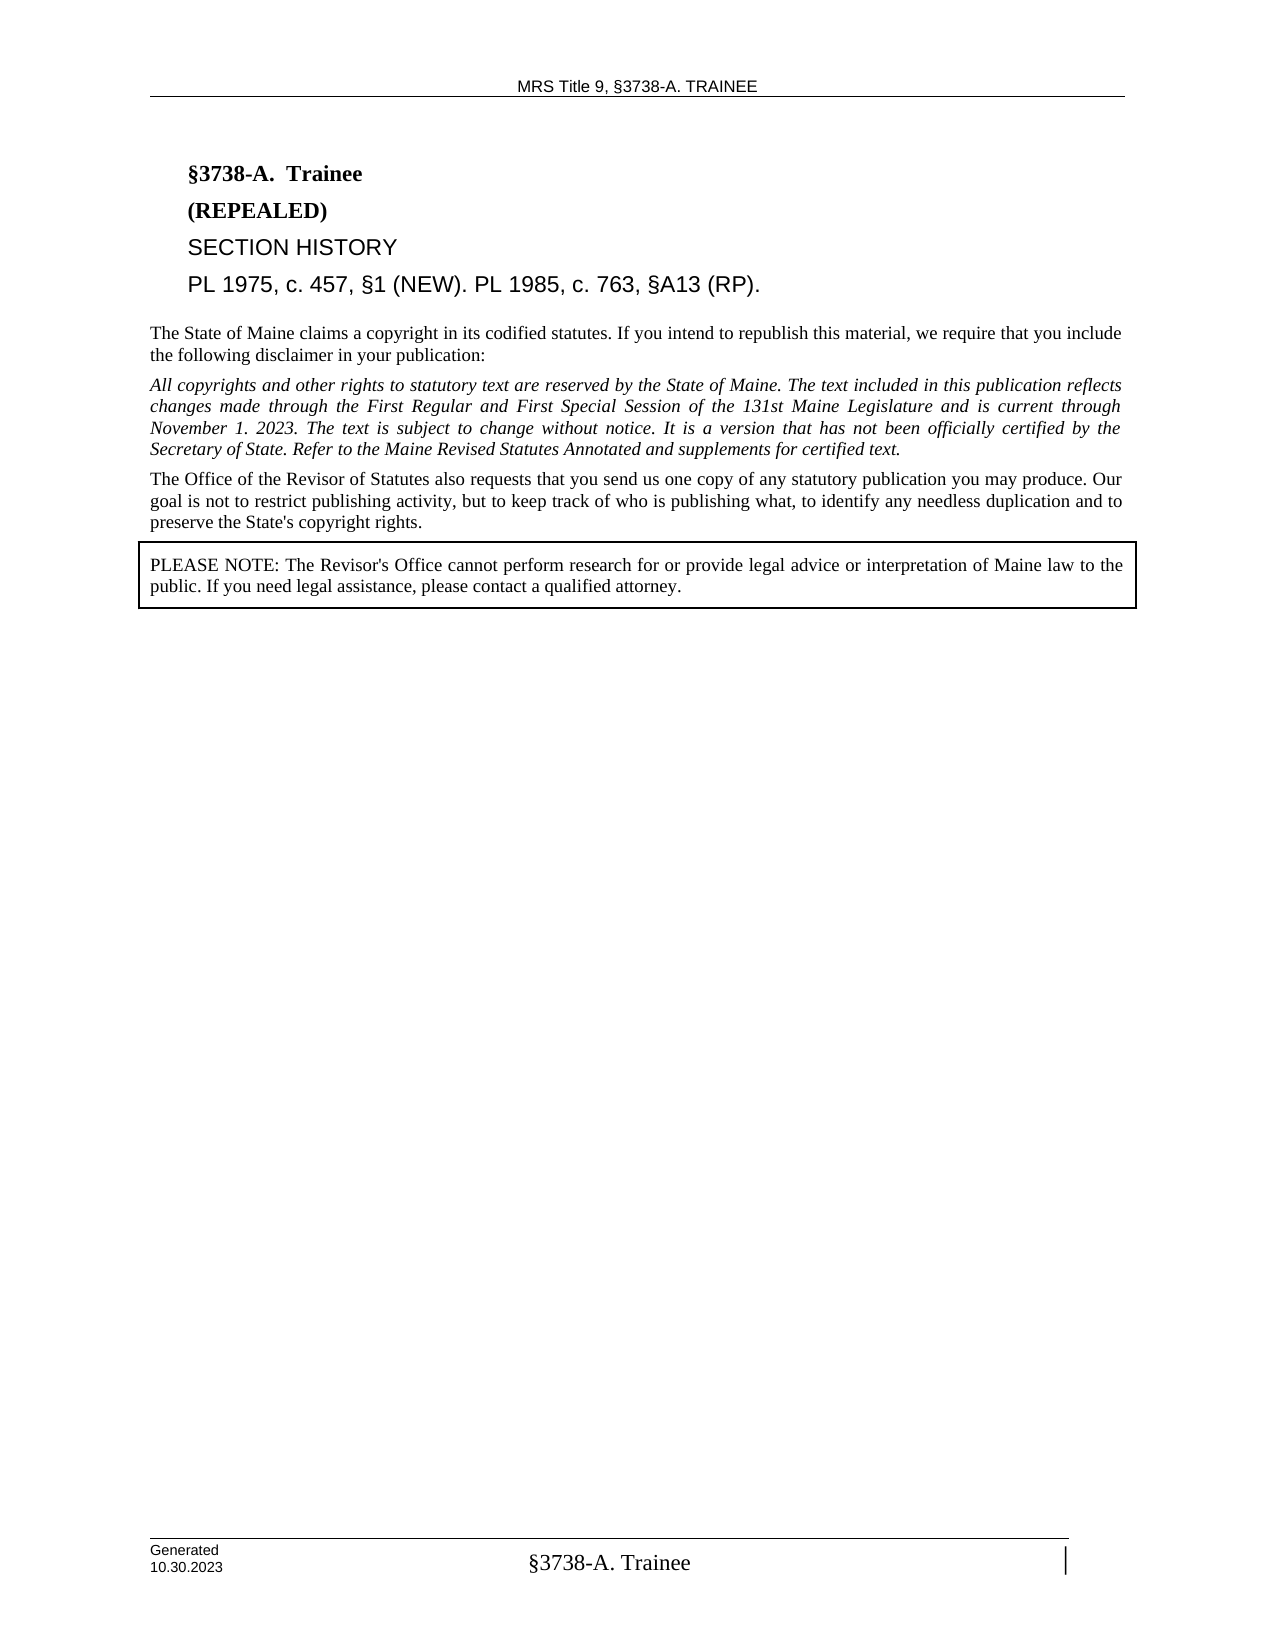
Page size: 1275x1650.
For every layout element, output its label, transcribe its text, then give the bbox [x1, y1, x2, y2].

text PL 1975, c. 457, §1 (NEW). PL 1985, c. 763, §A13 (RP). [187, 271, 1125, 297]
text The State of Maine claims a copyright in its codified statutes. If you intend to republish this material, we require that you include the following disclaimer in your publication: [150, 322, 1125, 365]
text §3738-A. Trainee [187, 160, 1125, 187]
text (REPEALED) [187, 197, 1125, 223]
text The Office of the Revisor of Statutes also requests that you send us one copy of any statutory publication you may produce. Our goal is not to restrict publishing activity, but to keep track of who is publishing what, to identify any needless duplication and to preserve the State's copyright rights. [150, 468, 1125, 533]
text SECTION HISTORY [187, 234, 1125, 260]
text All copyrights and other rights to statutory text are reserved by the State of Maine. The text included in this publication reflects changes made through the First Regular and First Special Session of the 131st Maine Legislature and is current through November 1. 2023 . The text is subject to change without notice. It is a version that has not been officially certified by the Secretary of State. Refer to the Maine Revised Statutes Annotated and supplements for certified text. [150, 373, 1125, 460]
text PLEASE NOTE: The Revisor's Office cannot perform research for or provide legal advice or interpretation of Maine law to the public. If you need legal assistance, please contact a qualified attorney. [140, 543, 1135, 607]
